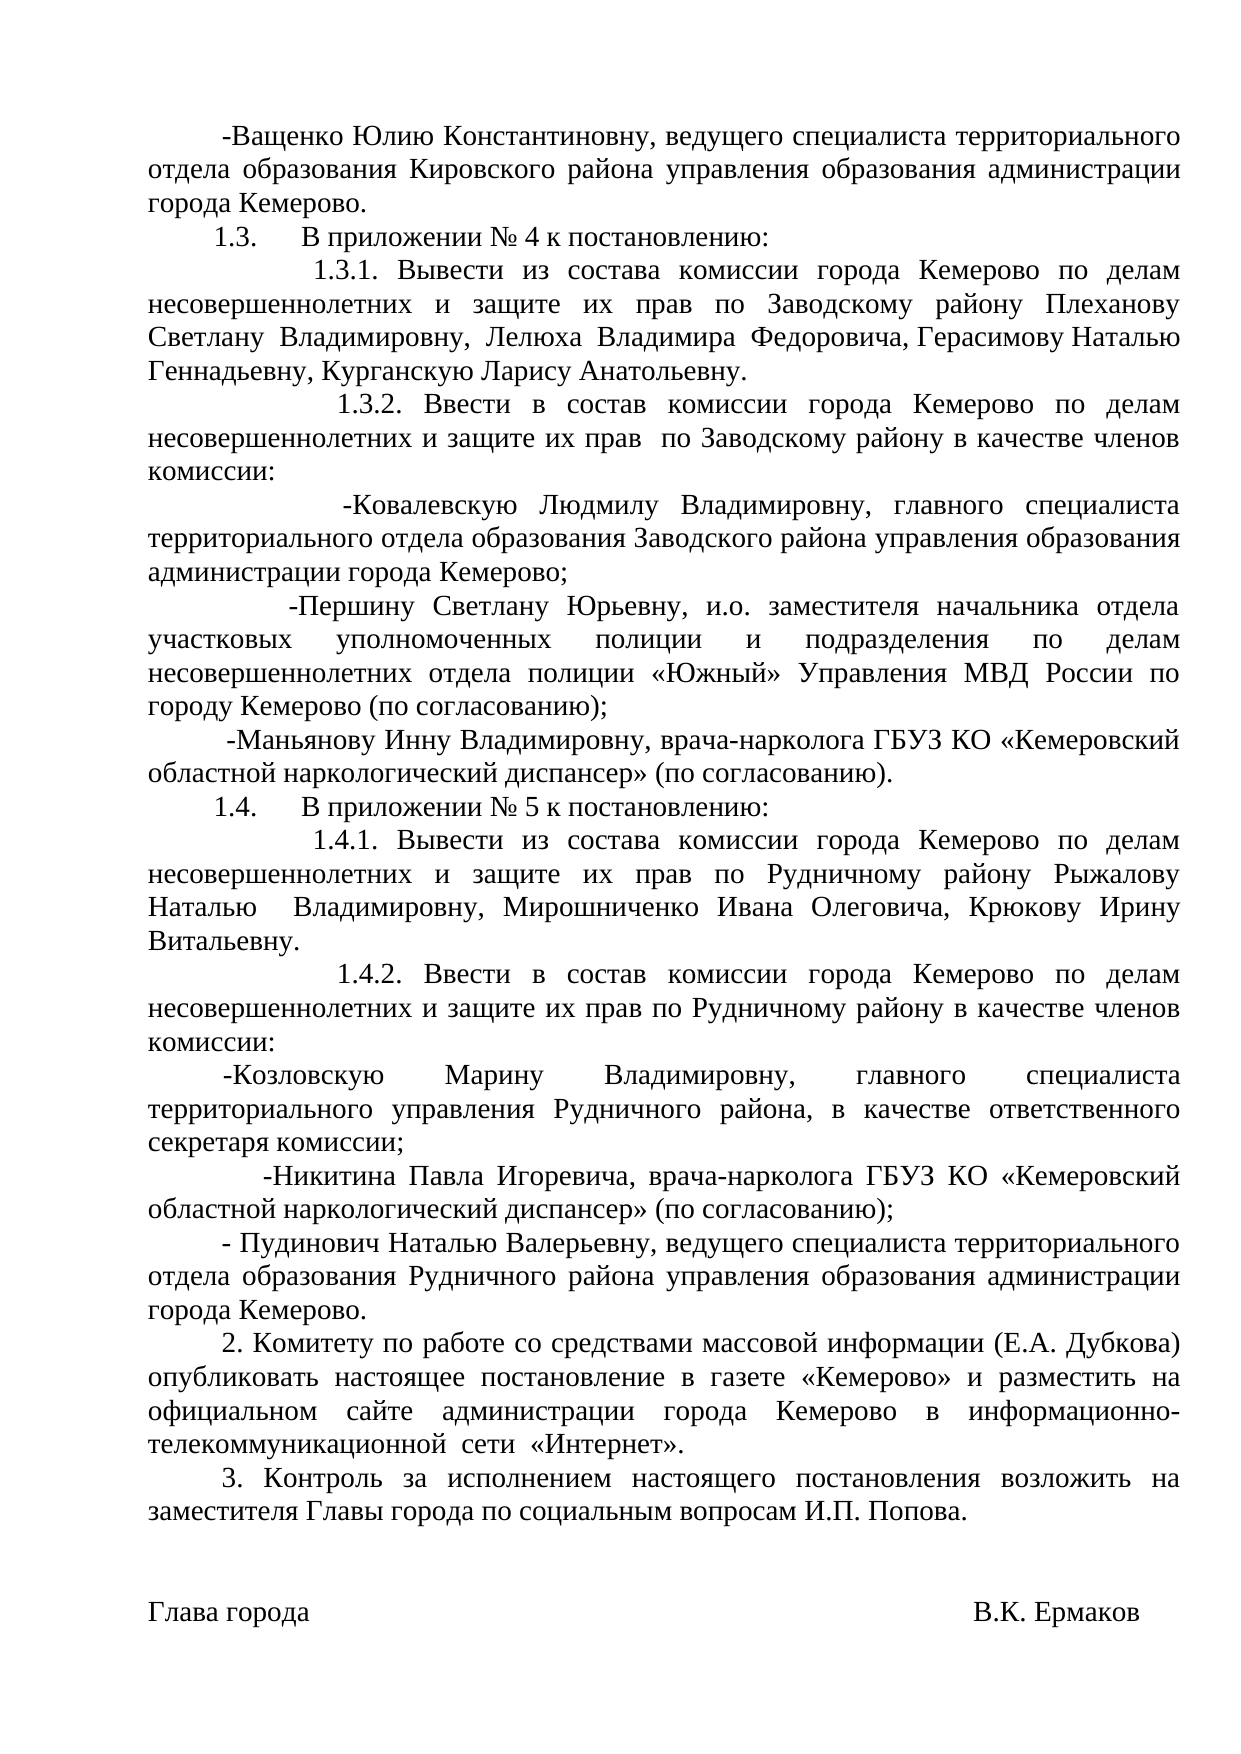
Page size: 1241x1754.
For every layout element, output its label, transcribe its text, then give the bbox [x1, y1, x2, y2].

text -Козловскую Марину Владимировну, главного специалиста территориального управления Рудничного района, в качестве ответственного секретаря комиссии; [148, 1057, 1181, 1158]
text -Ващенко Юлию Константиновну, ведущего специалиста территориального отдела образования Кировского района управления образования администрации города Кемерово. [148, 118, 1182, 219]
text 1.4.2. Ввести в состав комиссии города Кемерово по делам несовершеннолетних и защите их прав по Рудничному району в качестве членов комиссии: [148, 957, 1182, 1057]
text 2. Комитету по работе со средствами массовой информации (Е.А. Дубкова) опубликовать настоящее постановление в газете «Кемерово» и разместить на официальном сайте администрации города Кемерово в информационно-телекоммуникационной сети «Интернет». [148, 1326, 1181, 1460]
text Глава города В.К. Ермаков [148, 1594, 1181, 1627]
text -Никитина Павла Игоревича, врача-нарколога ГБУЗ КО «Кемеровский областной наркологический диспансер» (по согласованию); [148, 1158, 1181, 1225]
text 1.4.1. Вывести из состава комиссии города Кемерово по делам несовершеннолетних и защите их прав по Рудничному району Рыжалову Наталью Владимировну, Мирошниченко Ивана Олеговича, Крюкову Ирину Витальевну. [148, 822, 1182, 957]
text 3. Контроль за исполнением настоящего постановления возложить на заместителя Главы города по социальным вопросам И.П. Попова. [148, 1460, 1181, 1527]
text 1.3.1. Вывести из состава комиссии города Кемерово по делам несовершеннолетних и защите их прав по Заводскому району Плеханову Светлану Владимировну, Лелюха Владимира Федоровича, Герасимову Наталью Геннадьевну, Курганскую Ларису Анатольевну. [148, 252, 1181, 386]
text -Першину Светлану Юрьевну, и.о. заместителя начальника отдела участковых уполномоченных полиции и подразделения по делам несовершеннолетних отдела полиции «Южный» Управления МВД России по городу Кемерово (по согласованию); [148, 588, 1181, 722]
text 1.3. В приложении № 4 к постановлению: [148, 219, 1181, 252]
text 1.4. В приложении № 5 к постановлению: [148, 789, 1182, 822]
text -Ковалевскую Людмилу Владимировну, главного специалиста территориального отдела образования Заводского района управления образования администрации города Кемерово; [148, 487, 1181, 588]
text - Пудинович Наталью Валерьевну, ведущего специалиста территориального отдела образования Рудничного района управления образования администрации города Кемерово. [148, 1225, 1181, 1326]
text 1.3.2. Ввести в состав комиссии города Кемерово по делам несовершеннолетних и защите их прав по Заводскому району в качестве членов комиссии: [148, 386, 1181, 487]
text -Маньянову Инну Владимировну, врача-нарколога ГБУЗ КО «Кемеровский областной наркологический диспансер» (по согласованию). [148, 722, 1181, 789]
